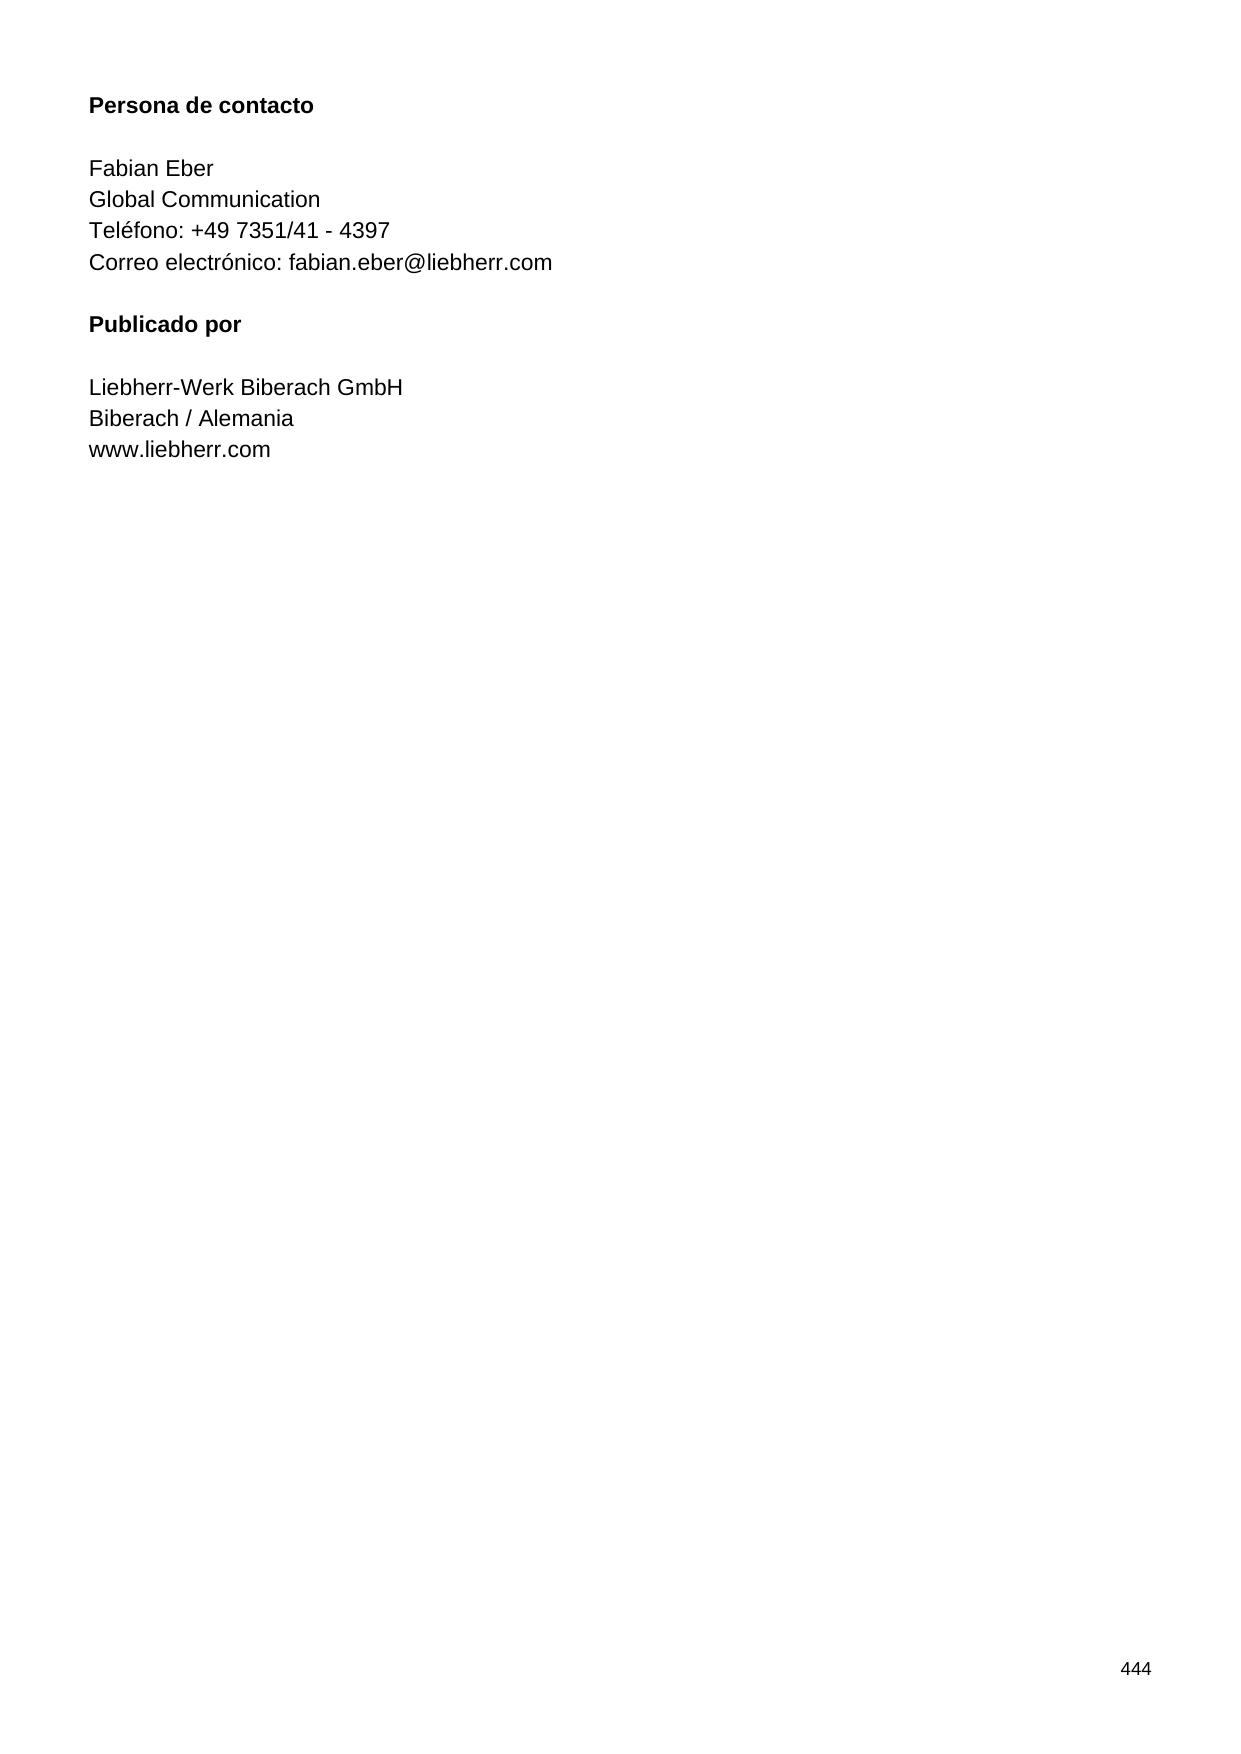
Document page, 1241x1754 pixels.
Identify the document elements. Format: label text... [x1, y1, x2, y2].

text Persona de contacto [89, 89, 1152, 120]
text Publicado por [89, 307, 1152, 339]
text Liebherr-Werk Biberach GmbH Biberach / Alemania www.liebherr.com [89, 370, 1152, 464]
text Fabian Eber Global Communication Teléfono: +49 7351/41 - 4397 Correo electrónico: fabian.eber@liebherr.com [89, 151, 1152, 276]
